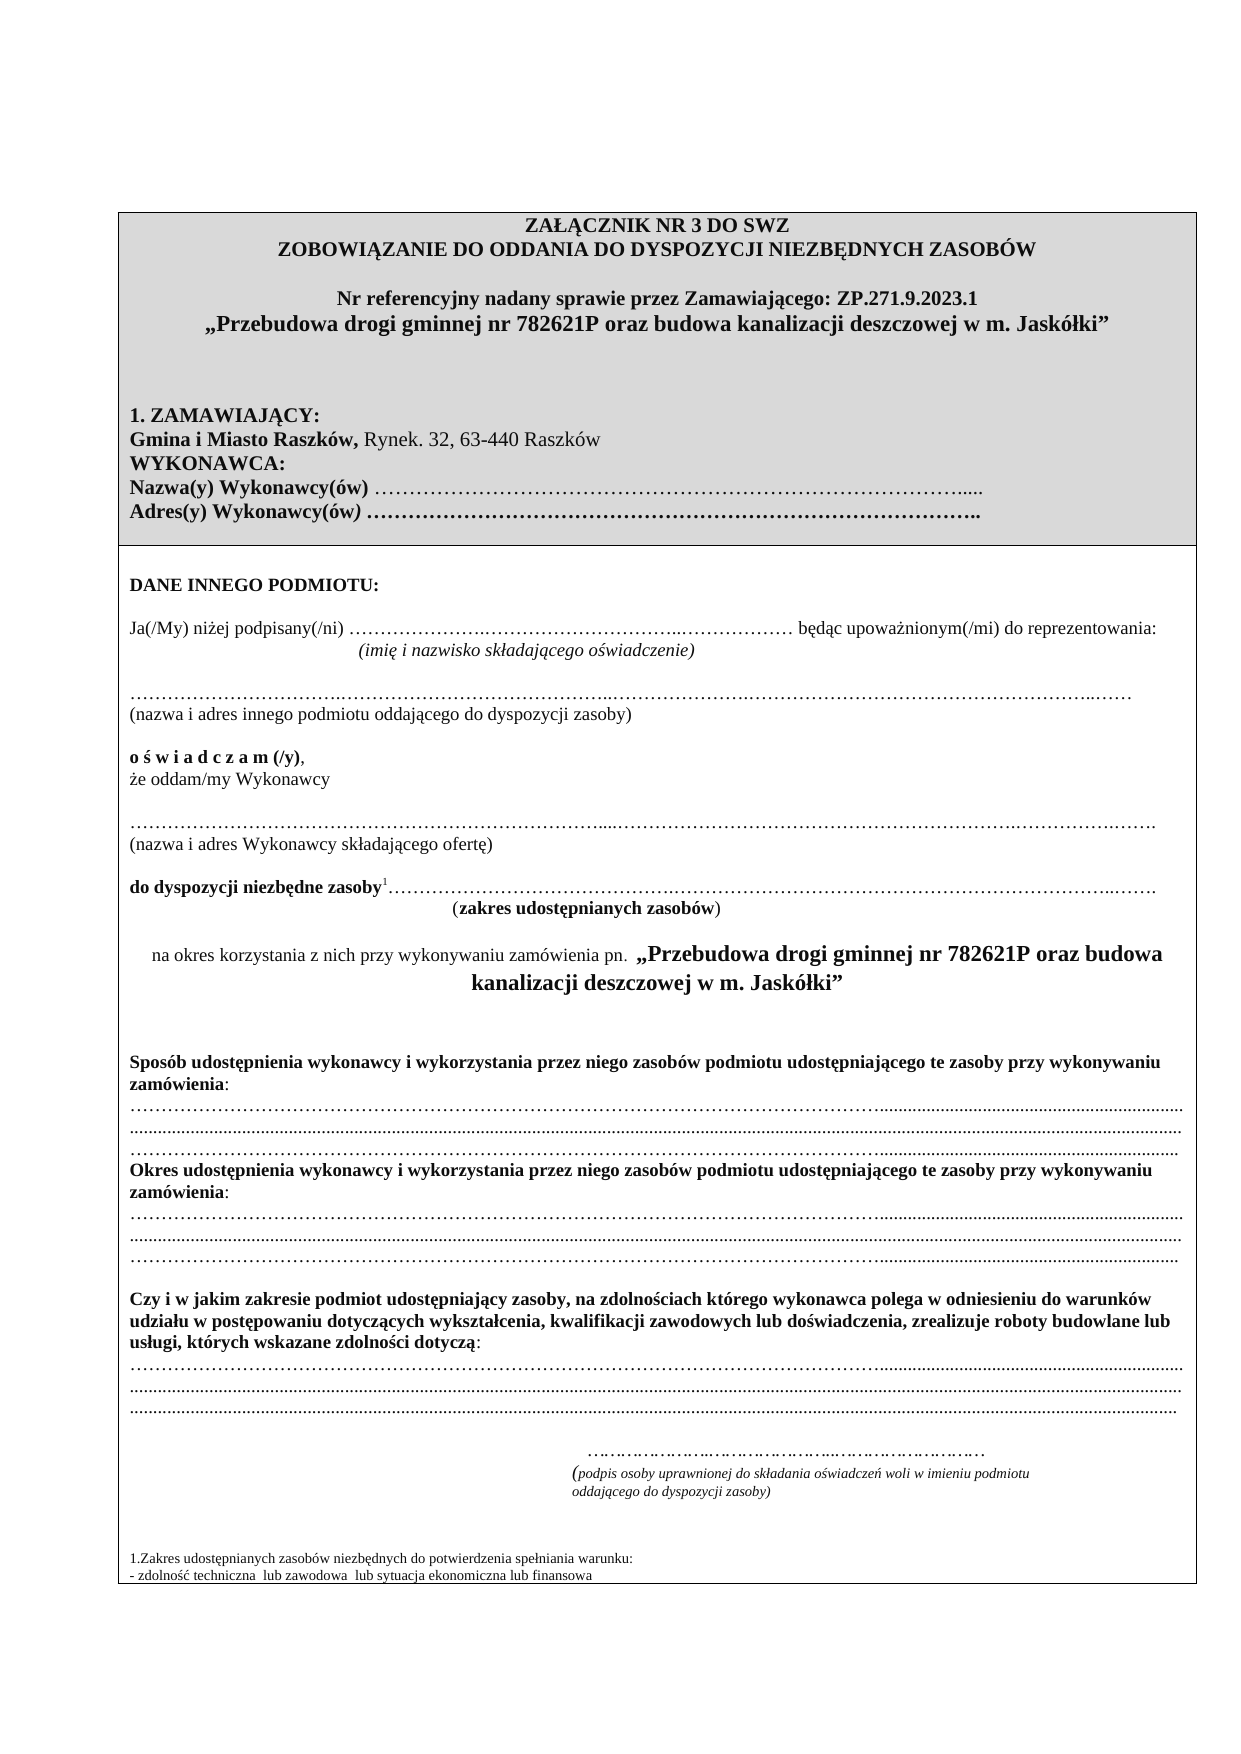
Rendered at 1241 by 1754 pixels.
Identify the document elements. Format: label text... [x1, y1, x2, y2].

table_header ZAŁĄCZNIK NR 3 DO SWZ ZOBOWIĄZANIE DO ODDANIA DO DYSPOZYCJI NIEZBĘDNYCH ZASOBÓW Nr referencyjny nadany sprawie przez Zamawiającego: ZP.271.9.2023.1 „Przebudowa drogi gminnej nr 782621P oraz budowa kanalizacji deszczowej w m. Jaskółki” 1. ZAMAWIAJĄCY: Gmina i Miasto Raszków, Rynek. 32, 63-440 Raszków WYKONAWCA: Nazwa(y) Wykonawcy(ów) …………………………………………………………………………..... Adres(y) Wykonawcy(ów) …………………………………………………………………………….. [119, 213, 1196, 545]
